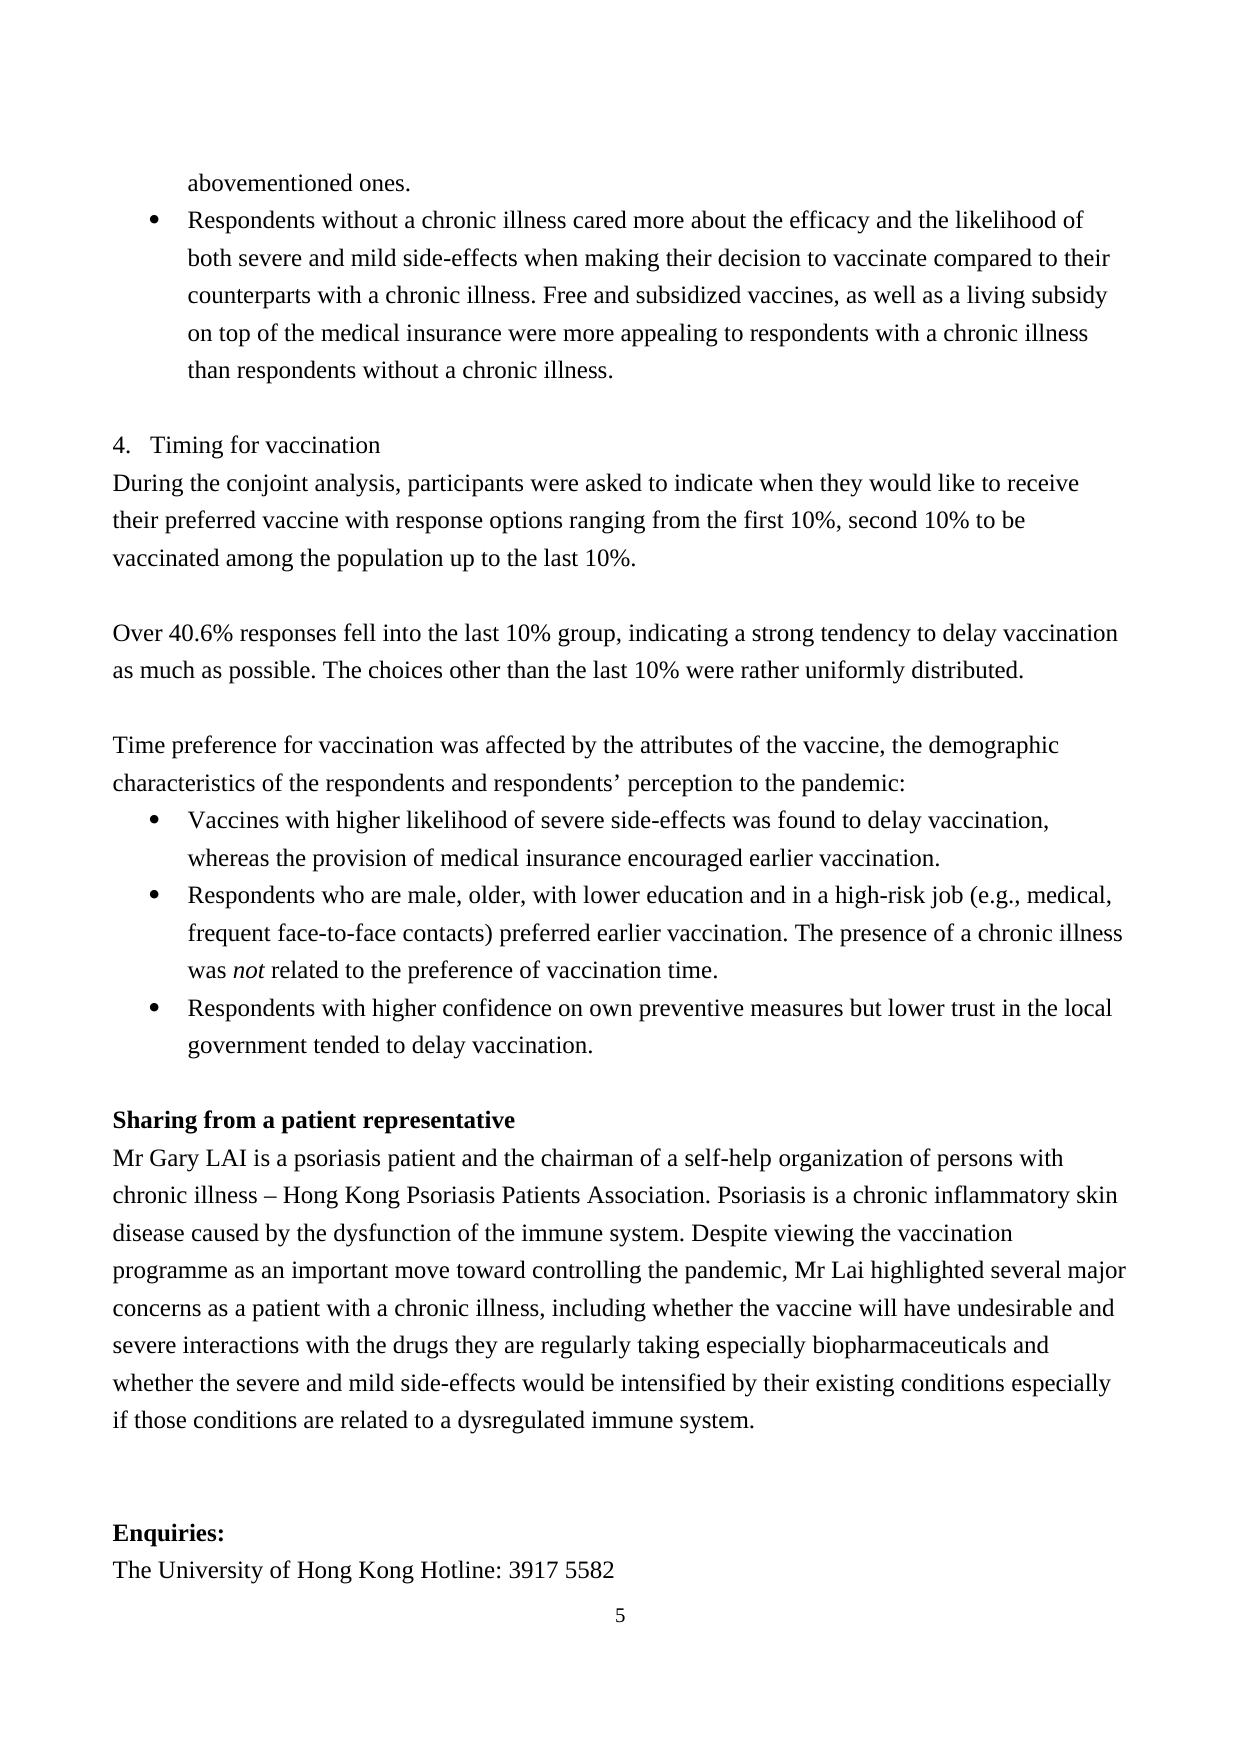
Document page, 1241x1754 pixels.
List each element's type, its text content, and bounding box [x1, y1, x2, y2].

list Respondents with higher confidence on own preventive measures but lower trust in the local government tended to delay vaccination. [150, 989, 1128, 1064]
list Timing for vaccination [112, 426, 1128, 464]
text Sharing from a patient representative [112, 1101, 1128, 1139]
text During the conjoint analysis, participants were asked to indicate when they would like to receive their preferred vaccine with response options ranging from the first 10%, second 10% to be vaccinated among the population up to the last 10%. [112, 464, 1128, 576]
text Over 40.6% responses fell into the last 10% group, indicating a strong tendency to delay vaccination as much as possible. The choices other than the last 10% were rather uniformly distributed. [112, 614, 1128, 689]
list Vaccines with higher likelihood of severe side-effects was found to delay vaccination, whereas the provision of medical insurance encouraged earlier vaccination. [150, 801, 1128, 876]
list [150, 164, 1128, 201]
text Time preference for vaccination was affected by the attributes of the vaccine, the demographic characteristics of the respondents and respondents’ perception to the pandemic: [112, 726, 1128, 801]
text Mr Gary LAI is a psoriasis patient and the chairman of a self-help organization of persons with chronic illness – Hong Kong Psoriasis Patients Association. Psoriasis is a chronic inflammatory skin disease caused by the dysfunction of the immune system. Despite viewing the vaccination programme as an important move toward controlling the pandemic, Mr Lai highlighted several major concerns as a patient with a chronic illness, including whether the vaccine will have undesirable and severe interactions with the drugs they are regularly taking especially biopharmaceuticals and whether the severe and mild side-effects would be intensified by their existing conditions especially if those conditions are related to a dysregulated immune system. [112, 1139, 1128, 1439]
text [112, 1514, 1128, 1589]
list Respondents without a chronic illness cared more about the efficacy and the likelihood of both severe and mild side-effects when making their decision to vaccinate compared to their counterparts with a chronic illness. Free and subsidized vaccines, as well as a living subsidy on top of the medical insurance were more appealing to respondents with a chronic illness than respondents without a chronic illness. [150, 201, 1128, 389]
list Respondents who are male, older, with lower education and in a high-risk job (e.g., medical, frequent face-to-face contacts) preferred earlier vaccination. The presence of a chronic illness was not related to the preference of vaccination time. [150, 876, 1128, 989]
